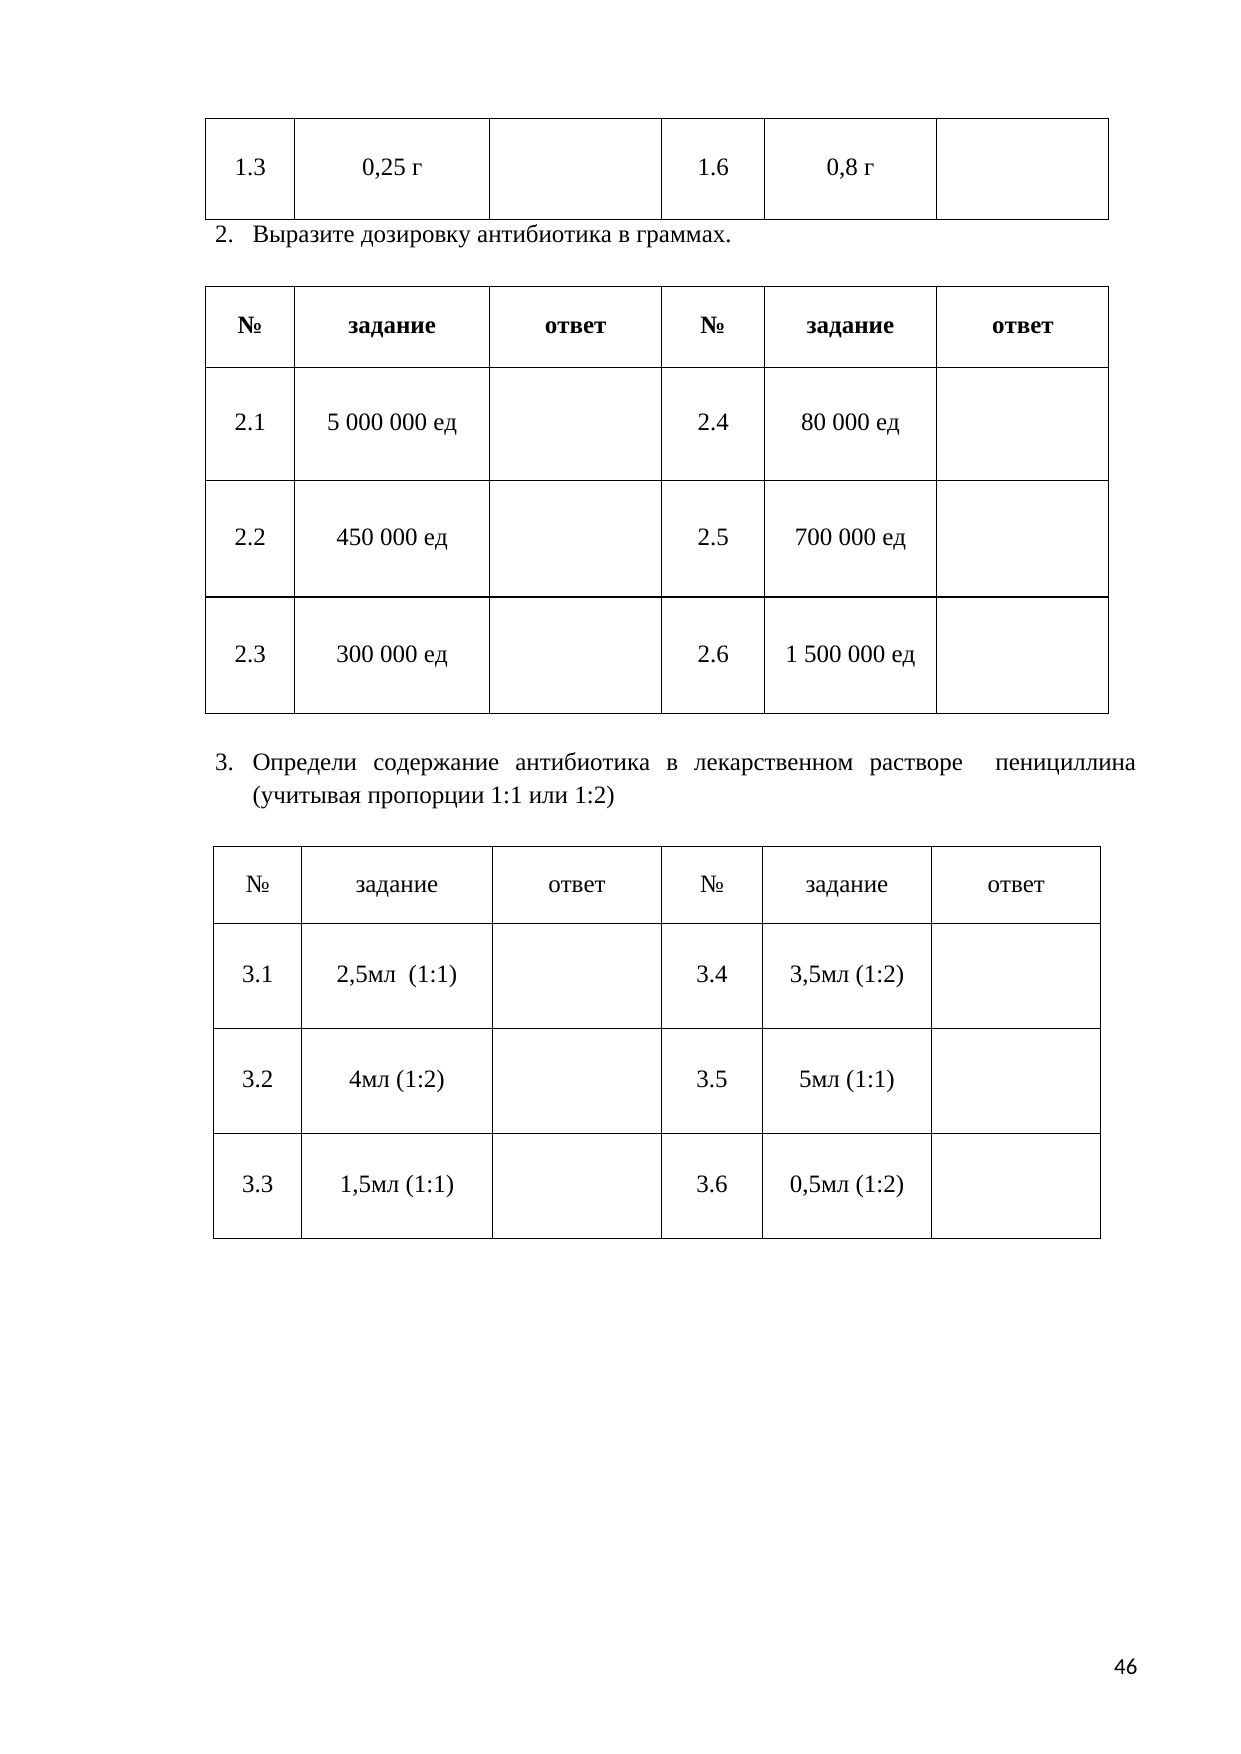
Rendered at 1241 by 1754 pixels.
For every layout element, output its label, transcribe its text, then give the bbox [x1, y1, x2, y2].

table_cell 3.2 [214, 1029, 301, 1133]
table_cell [937, 368, 1108, 480]
list Определи содержание антибиотика в лекарственном растворе пенициллина (учитывая пропорции 1:1 или 1:2) [215, 747, 1137, 809]
table_cell [937, 598, 1108, 713]
table_cell 3.6 [662, 1134, 762, 1238]
table_header задание [295, 287, 489, 367]
table_cell 4мл (1:2) [302, 1029, 492, 1133]
table_cell 300 000 ед [295, 598, 489, 713]
table_cell [490, 368, 661, 480]
table_cell 2.4 [662, 368, 764, 480]
table_cell 3.4 [662, 924, 762, 1028]
table_cell [493, 1134, 661, 1238]
table_header задание [302, 847, 492, 923]
table_cell [937, 119, 1108, 218]
table_cell [932, 1029, 1100, 1133]
table_cell 3.1 [214, 924, 301, 1028]
table_cell 5 000 000 ед [295, 368, 489, 480]
list Выразите дозировку антибиотика в граммах. [215, 219, 1137, 248]
table_header задание [763, 847, 931, 923]
table_cell 1.3 [206, 119, 294, 218]
table_cell 0,25 г [295, 119, 489, 218]
table_cell [932, 1134, 1100, 1238]
table_cell [490, 481, 661, 596]
table_cell 0,8 г [765, 119, 936, 218]
table_cell 1,5мл (1:1) [302, 1134, 492, 1238]
table_cell 80 000 ед [765, 368, 936, 480]
table_cell 450 000 ед [295, 481, 489, 596]
table_cell 3,5мл (1:2) [763, 924, 931, 1028]
table_cell 3.5 [662, 1029, 762, 1133]
table_cell [490, 598, 661, 713]
table_cell 1.6 [662, 119, 764, 218]
table_cell [493, 924, 661, 1028]
table_header № [662, 287, 764, 367]
table_header ответ [937, 287, 1108, 367]
table_cell 2,5мл (1:1) [302, 924, 492, 1028]
table_cell 2.1 [206, 368, 294, 480]
table_header ответ [490, 287, 661, 367]
table_cell [937, 481, 1108, 596]
table_header ответ [493, 847, 661, 923]
table_cell 700 000 ед [765, 481, 936, 596]
table_cell 2.5 [662, 481, 764, 596]
table_cell [490, 119, 661, 218]
table_cell 5мл (1:1) [763, 1029, 931, 1133]
table_header № [214, 847, 301, 923]
table_header № [662, 847, 762, 923]
table_cell [932, 924, 1100, 1028]
table_cell [493, 1029, 661, 1133]
table_cell 3.3 [214, 1134, 301, 1238]
table_cell 2.3 [206, 598, 294, 713]
table_cell 2.2 [206, 481, 294, 596]
table_header № [206, 287, 294, 367]
table_cell 2.6 [662, 598, 764, 713]
table_cell 1 500 000 ед [765, 598, 936, 713]
table_header задание [765, 287, 936, 367]
table_header ответ [932, 847, 1100, 923]
table_cell 0,5мл (1:2) [763, 1134, 931, 1238]
